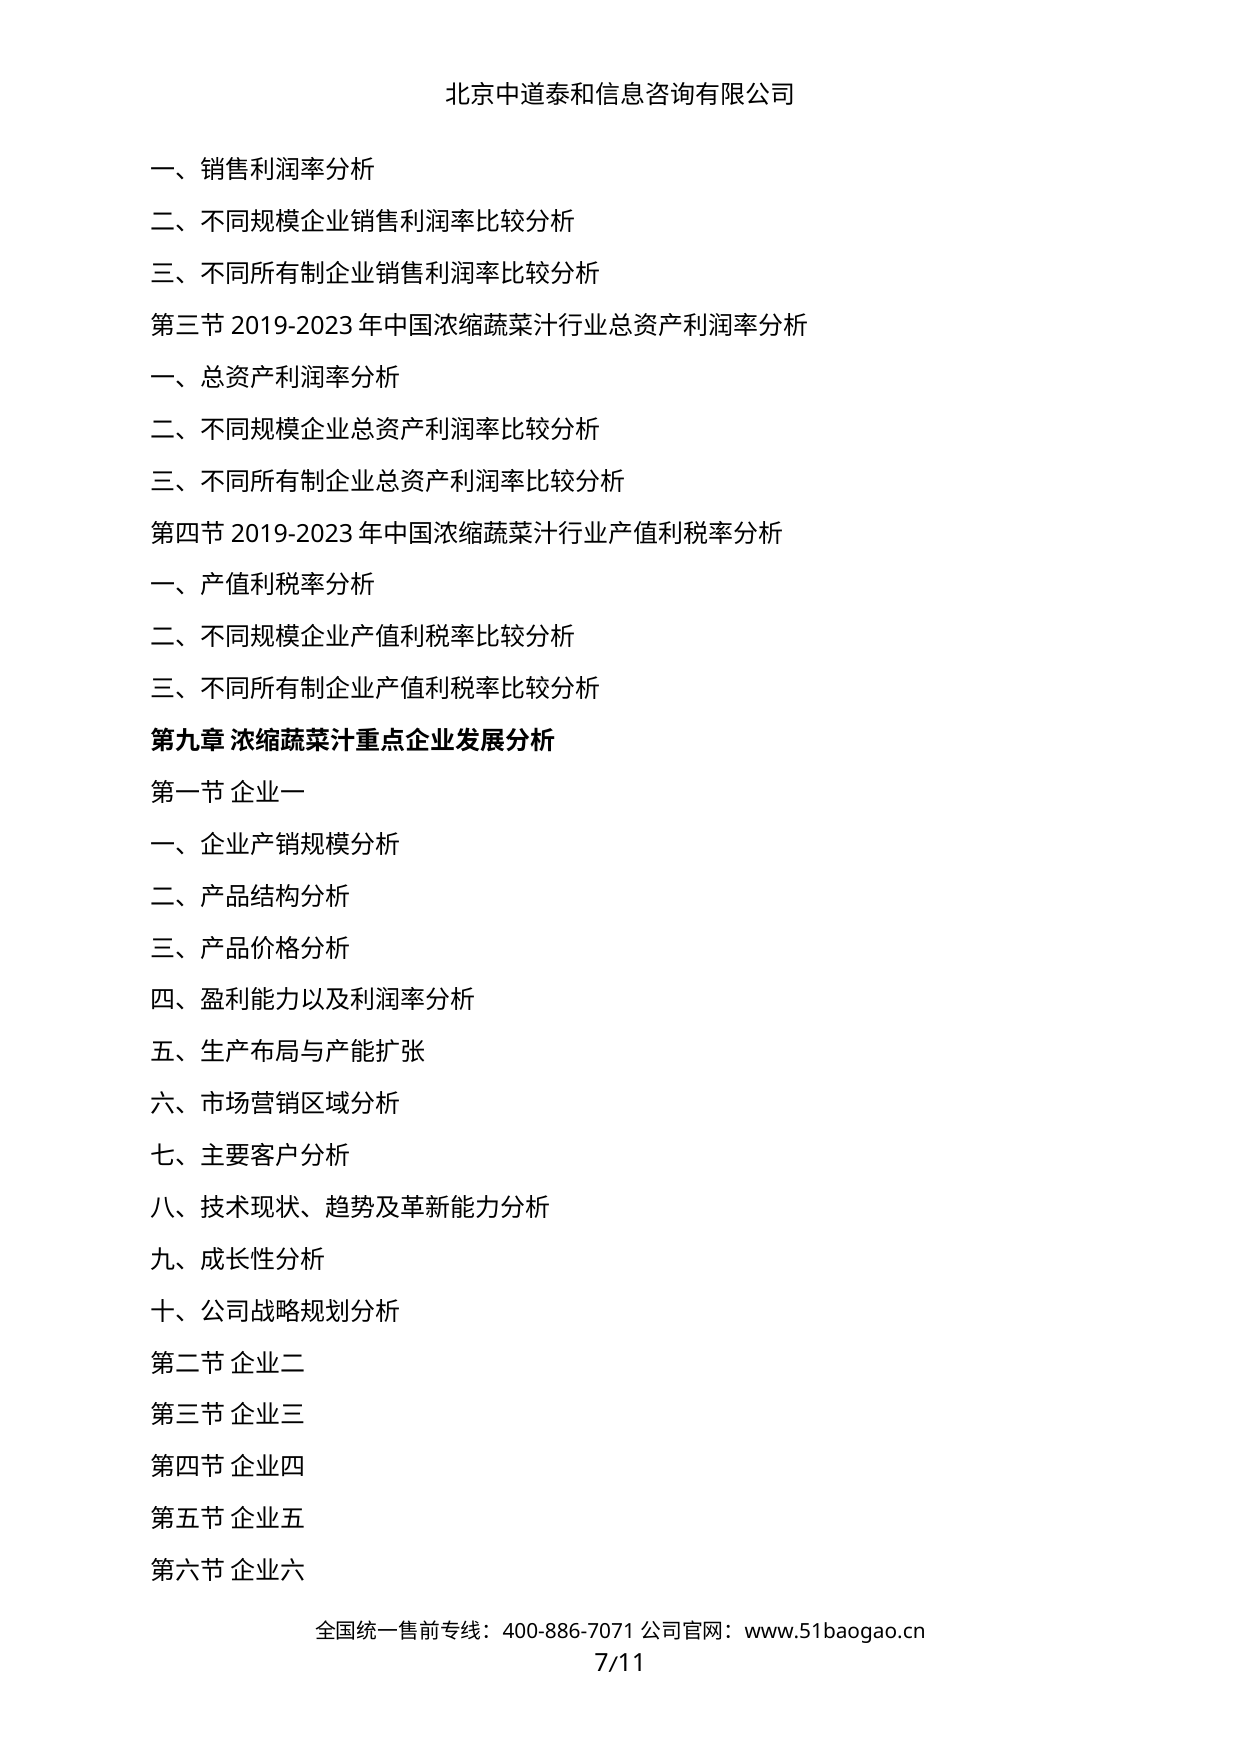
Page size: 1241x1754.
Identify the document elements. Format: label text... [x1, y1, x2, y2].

text 十、公司战略规划分析 [150, 1291, 1090, 1327]
text 八、技术现状、趋势及革新能力分析 [150, 1187, 1090, 1224]
text 第六节 企业六 [150, 1551, 1090, 1587]
text 三、不同所有制企业产值利税率比较分析 [150, 669, 1090, 705]
text 三、不同所有制企业总资产利润率比较分析 [150, 461, 1090, 497]
text 四、盈利能力以及利润率分析 [150, 980, 1090, 1016]
text 二、产品结构分析 [150, 876, 1090, 912]
text 第九章 浓缩蔬菜汁重点企业发展分析 [150, 721, 1090, 757]
text 五、生产布局与产能扩张 [150, 1032, 1090, 1068]
text 二、不同规模企业销售利润率比较分析 [150, 202, 1090, 238]
text 二、不同规模企业总资产利润率比较分析 [150, 409, 1090, 446]
text 六、市场营销区域分析 [150, 1084, 1090, 1120]
text 第三节 企业三 [150, 1395, 1090, 1431]
text 三、不同所有制企业销售利润率比较分析 [150, 254, 1090, 290]
text 第三节 2019-2023年中国浓缩蔬菜汁行业总资产利润率分析 [150, 306, 1090, 342]
text 第四节 企业四 [150, 1447, 1090, 1483]
text 二、不同规模企业产值利税率比较分析 [150, 617, 1090, 653]
text 一、企业产销规模分析 [150, 824, 1090, 861]
text 一、销售利润率分析 [150, 150, 1090, 186]
text 七、主要客户分析 [150, 1136, 1090, 1172]
text 一、总资产利润率分析 [150, 357, 1090, 394]
text 一、产值利税率分析 [150, 565, 1090, 601]
text 第一节 企业一 [150, 772, 1090, 809]
text 第五节 企业五 [150, 1499, 1090, 1535]
text 三、产品价格分析 [150, 928, 1090, 964]
text 九、成长性分析 [150, 1239, 1090, 1276]
text 第四节 2019-2023年中国浓缩蔬菜汁行业产值利税率分析 [150, 513, 1090, 549]
text 第二节 企业二 [150, 1343, 1090, 1379]
